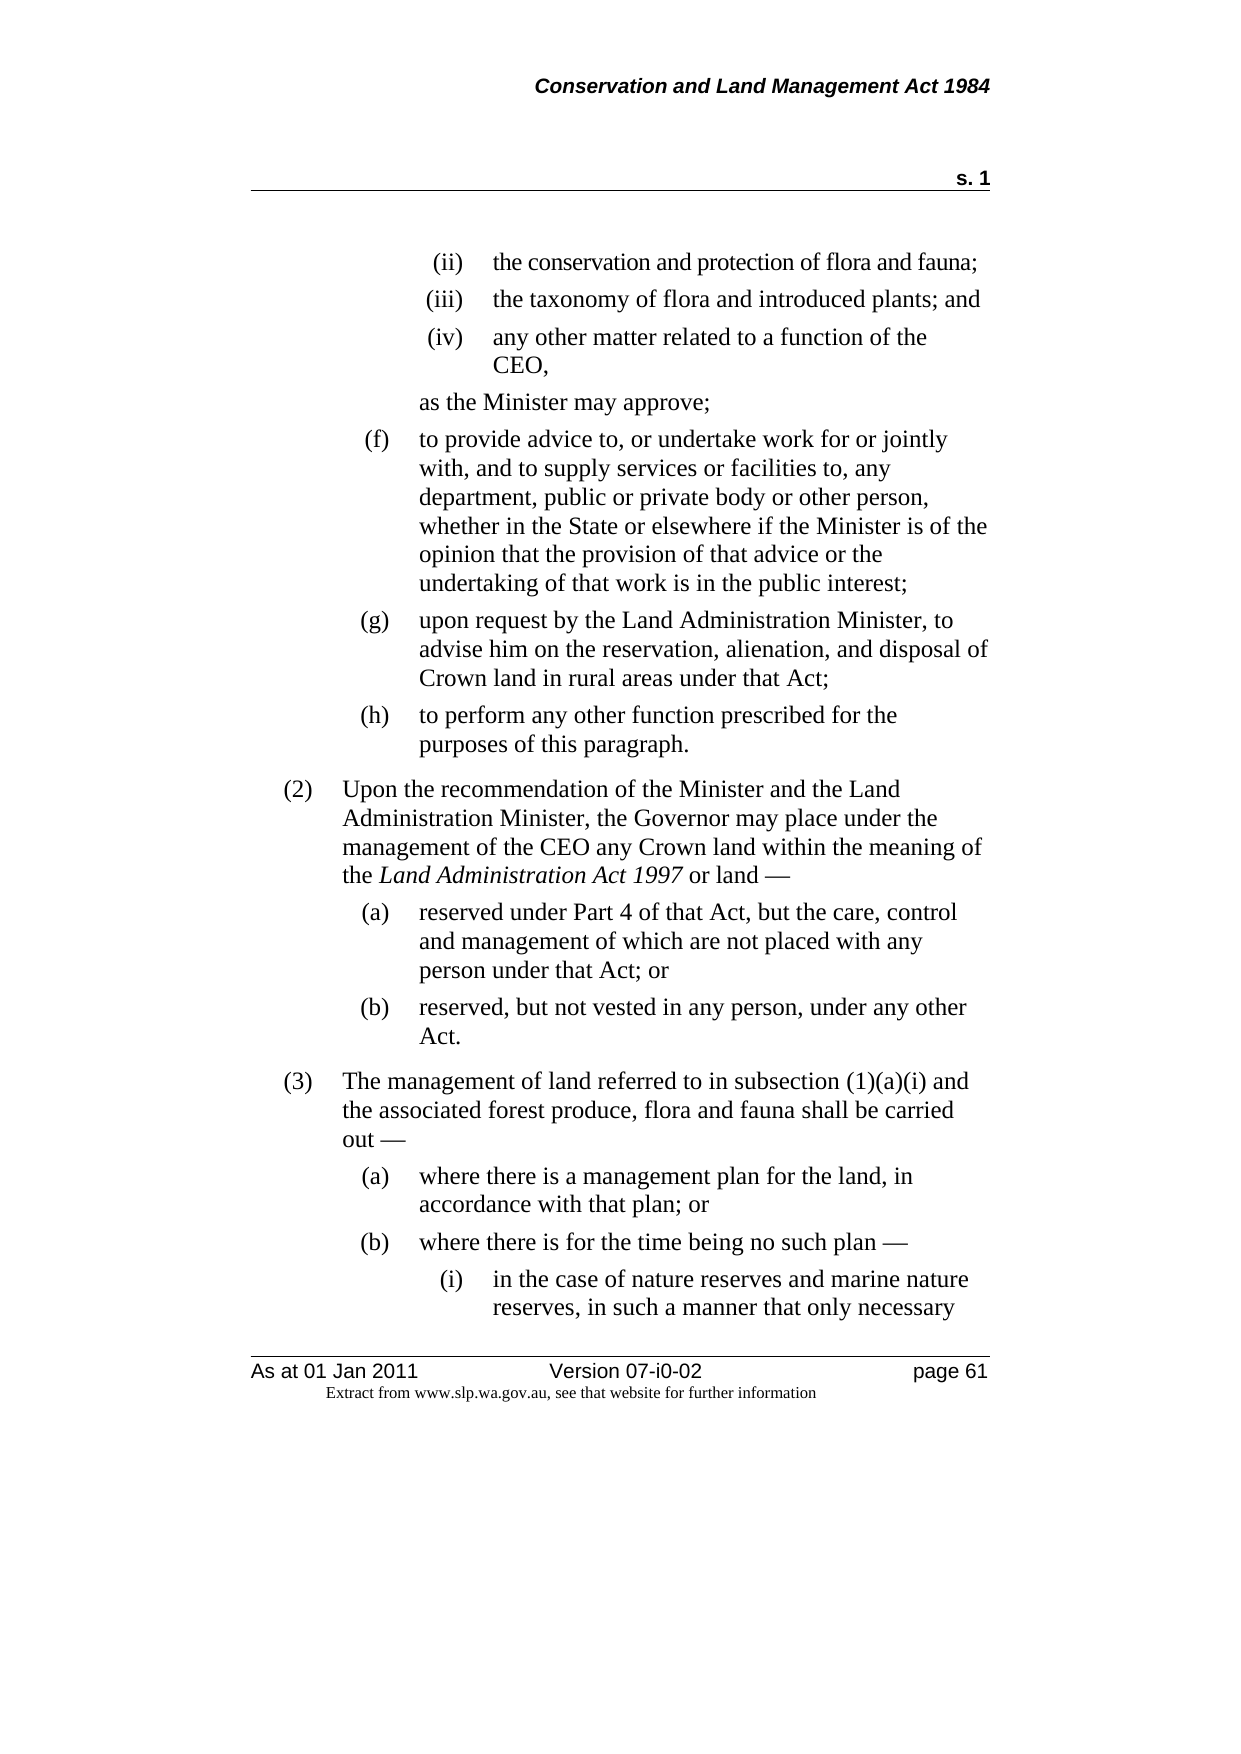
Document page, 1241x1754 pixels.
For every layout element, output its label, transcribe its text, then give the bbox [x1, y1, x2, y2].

text (3) The management of land referred to in subsection (1)(a)(i) and the associated forest produce, flora and fauna shall be carried out — [251, 1066, 990, 1152]
text (iv) any other matter related to a function of the CEO, [251, 322, 990, 379]
text as the Minister may approve; [251, 387, 990, 416]
text (h) to perform any other function prescribed for the purposes of this paragraph. [251, 700, 990, 757]
text (2) Upon the recommendation of the Minister and the Land Administration Minister, the Governor may place under the management of the CEO any Crown land within the meaning of the Land Administration Act 1997 or land — [251, 774, 990, 889]
text (b) reserved, but not vested in any person, under any other Act. [251, 992, 990, 1049]
text (f) to provide advice to, or undertake work for or jointly with, and to supply services or facilities to, any department, public or private body or other person, whether in the State or elsewhere if the Minister is of the opinion that the provision of that advice or the undertaking of that work is in the public interest; [251, 424, 990, 597]
text (g) upon request by the Land Administration Minister, to advise him on the reservation, alienation, and disposal of Crown land in rural areas under that Act; [251, 605, 990, 692]
text (ii) the conservation and protection of flora and fauna; [251, 247, 990, 276]
text (iii) the taxonomy of flora and introduced plants; and [251, 284, 990, 313]
text (a) reserved under Part 4 of that Act, but the care, control and management of which are not placed with any person under that Act; or [251, 897, 990, 984]
text (a) where there is a management plan for the land, in accordance with that plan; or [251, 1161, 990, 1218]
text (b) where there is for the time being no such plan — [251, 1227, 990, 1255]
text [251, 1264, 990, 1321]
